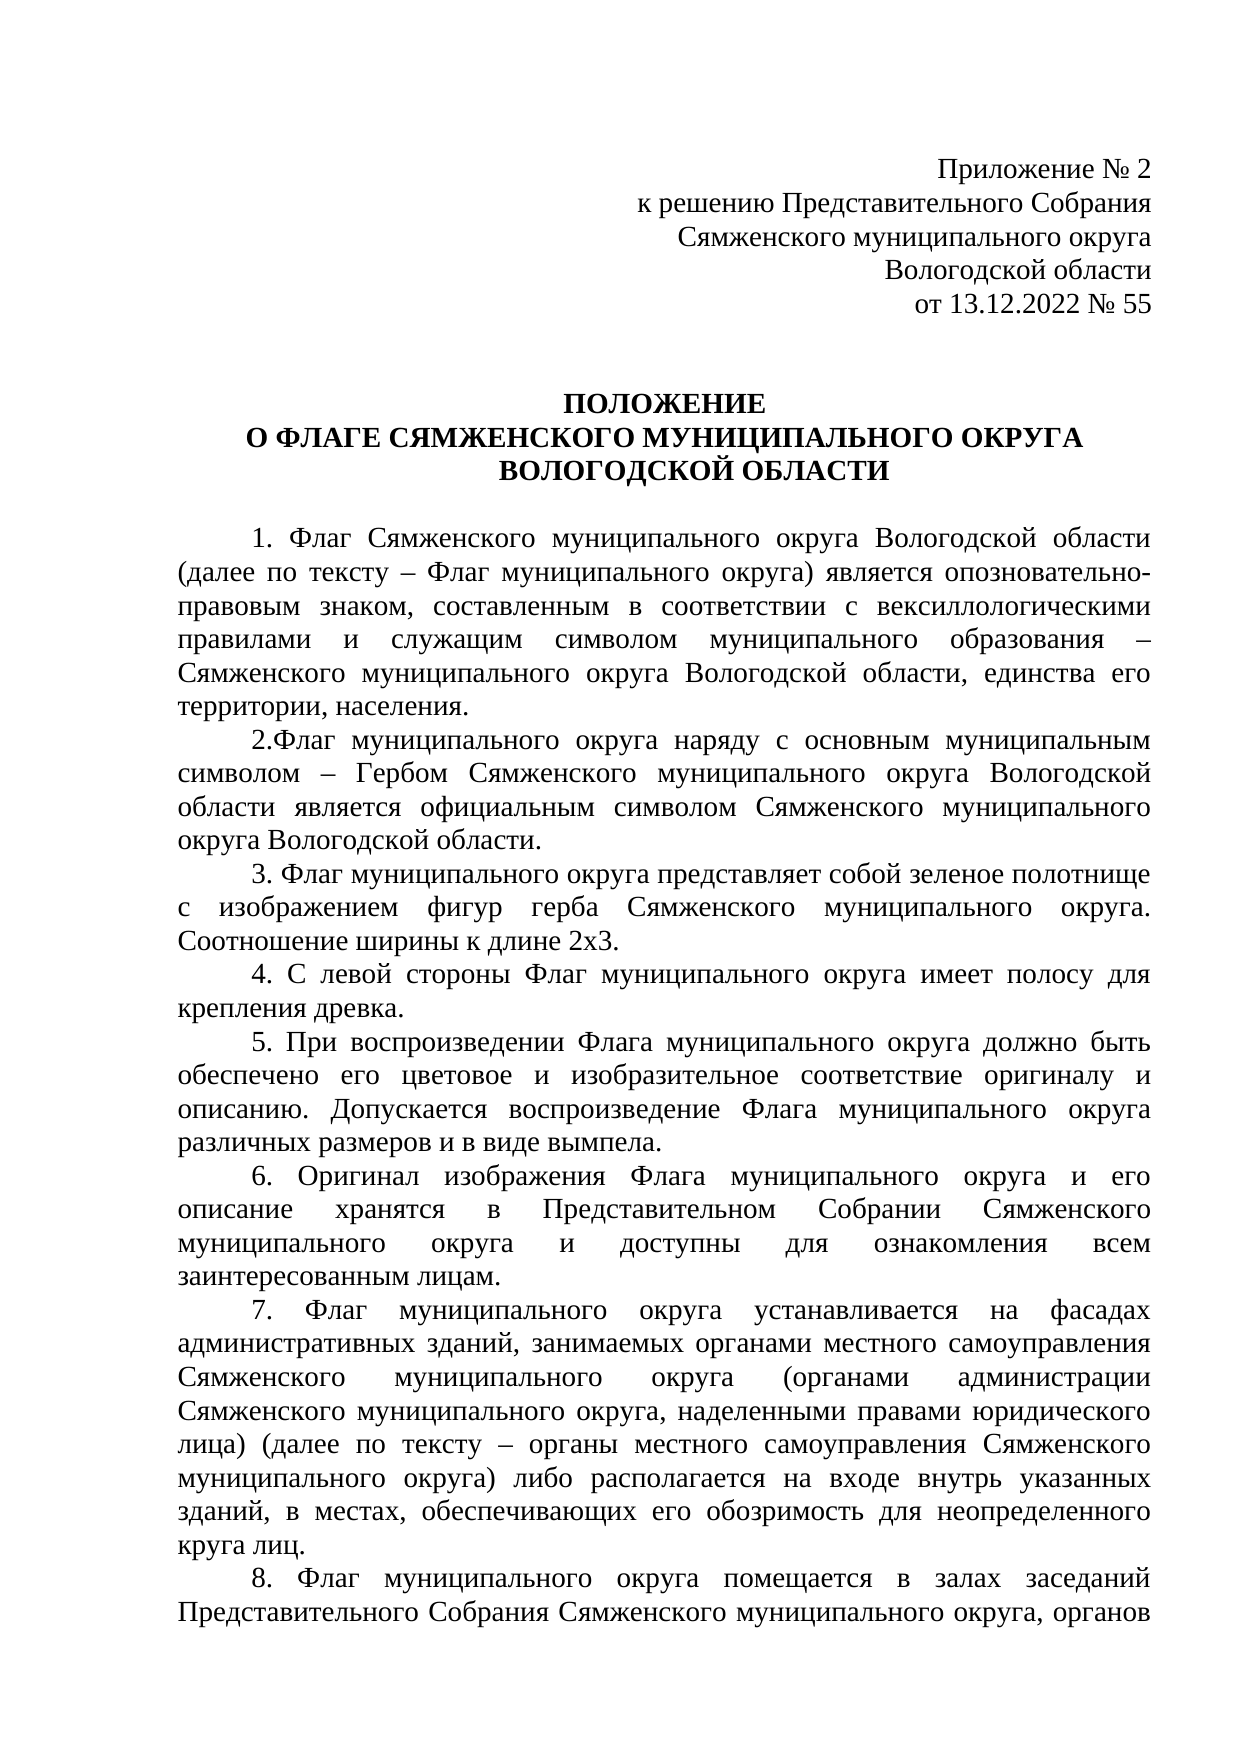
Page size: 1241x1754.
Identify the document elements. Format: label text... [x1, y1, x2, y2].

text 2.Флаг муниципального округа наряду с основным муниципальным символом – Гербом Сямженского муниципального округа Вологодской области является официальным символом Сямженского муниципального округа Вологодской области. [177, 722, 1152, 856]
text 7. Флаг муниципального округа устанавливается на фасадах административных зданий, занимаемых органами местного самоуправления Сямженского муниципального округа (органами администрации Сямженского муниципального округа, наделенными правами юридического лица) (далее по тексту – органы местного самоуправления Сямженского муниципального округа) либо располагается на входе внутрь указанных зданий, в местах, обеспечивающих его обозримость для неопределенного круга лиц. [177, 1292, 1152, 1560]
text от 13.12.2022 № 55 [177, 286, 1152, 319]
text 4. С левой стороны Флаг муниципального округа имеет полосу для крепления древка. [177, 957, 1152, 1024]
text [177, 1560, 1152, 1627]
text 3. Флаг муниципального округа представляет собой зеленое полотнище с изображением фигур герба Сямженского муниципального округа. Соотношение ширины к длине 2х3. [177, 856, 1152, 957]
text к решению Представительного Собрания [177, 185, 1152, 219]
text ПОЛОЖЕНИЕ [177, 386, 1152, 420]
text Вологодской области [177, 252, 1152, 286]
text 6. Оригинал изображения Флага муниципального округа и его описание хранятся в Представительном Собрании Сямженского муниципального округа и доступны для ознакомления всем заинтересованным лицам. [177, 1158, 1152, 1292]
text Приложение № 2 [177, 152, 1152, 185]
text 5. При воспроизведении Флага муниципального округа должно быть обеспечено его цветовое и изобразительное соответствие оригиналу и описанию. Допускается воспроизведение Флага муниципального округа различных размеров и в виде вымпела. [177, 1024, 1152, 1158]
text Сямженского муниципального округа [177, 219, 1152, 252]
text 1. Флаг Сямженского муниципального округа Вологодской области (далее по тексту – Флаг муниципального округа) является опозновательно-правовым знаком, составленным в соответствии с вексиллологическими правилами и служащим символом муниципального образования – Сямженского муниципального округа Вологодской области, единства его территории, населения. [177, 521, 1152, 722]
text ВОЛОГОДСКОЙ ОБЛАСТИ [177, 453, 1152, 487]
text О ФЛАГЕ СЯМЖЕНСКОГО МУНИЦИПАЛЬНОГО ОКРУГА [177, 420, 1152, 453]
